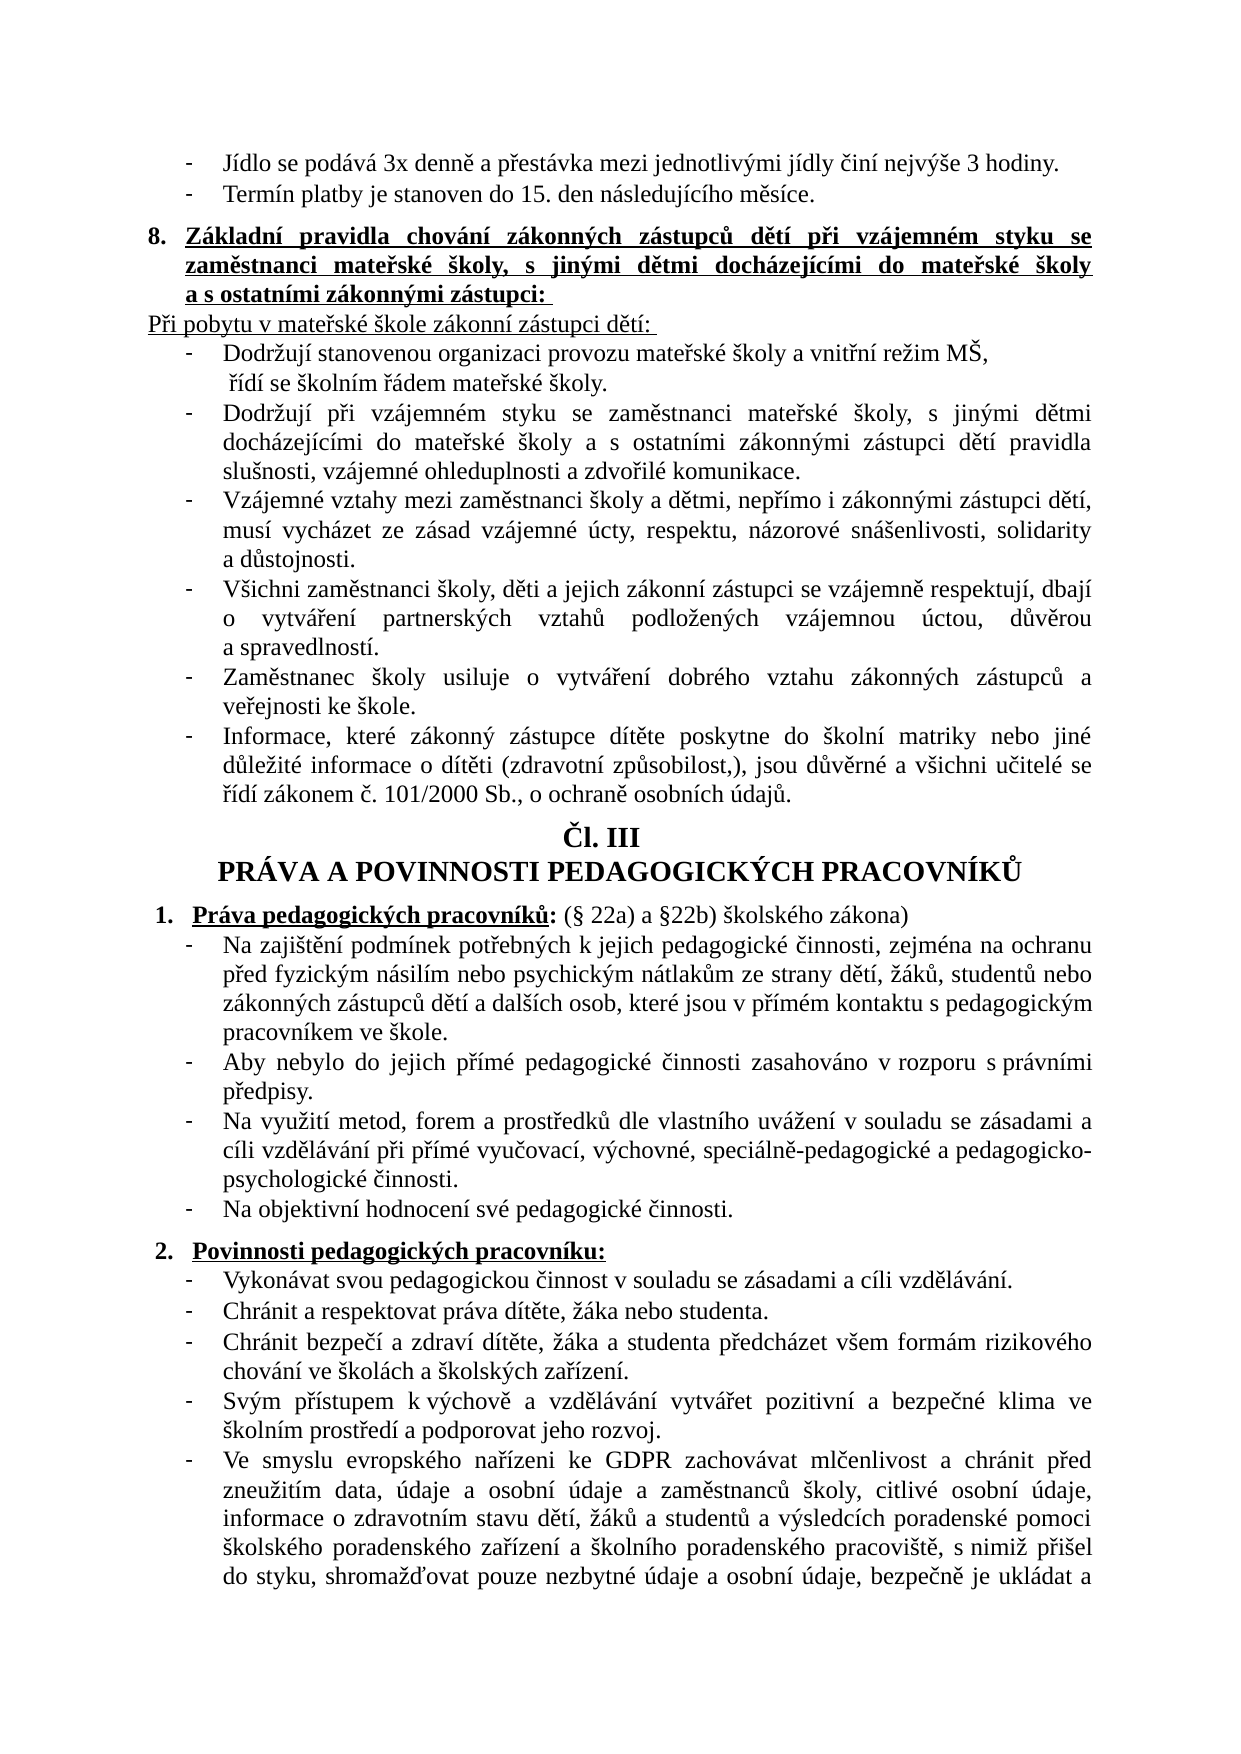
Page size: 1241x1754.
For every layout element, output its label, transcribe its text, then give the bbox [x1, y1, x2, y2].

list Jídlo se podává 3x denně a přestávka mezi jednotlivými jídly činí nejvýše 3 hodiny. [185, 148, 1093, 178]
list Chránit bezpečí a zdraví dítěte, žáka a studenta předcházet všem formám rizikového chování ve školách a školských zařízení. [185, 1326, 1093, 1385]
list Aby nebylo do jejich přímé pedagogické činnosti zasahováno v rozporu s právními předpisy. [185, 1046, 1093, 1105]
list Vzájemné vztahy mezi zaměstnanci školy a dětmi, nepřímo i zákonnými zástupci dětí, musí vycházet ze zásad vzájemné úcty, respektu, názorové snášenlivosti, solidarity a důstojnosti. [185, 485, 1093, 573]
list Na objektivní hodnocení své pedagogické činnosti. [185, 1193, 1093, 1223]
list Termín platby je stanoven do 15. den následujícího měsíce. [185, 178, 1093, 209]
list Všichni zaměstnanci školy, děti a jejich zákonní zástupci se vzájemně respektují, dbají o vytváření partnerských vztahů podložených vzájemnou úctou, důvěrou a spravedlností. [185, 573, 1093, 661]
text Při pobytu v mateřské škole zákonní zástupci dětí: [148, 309, 1093, 337]
list řídí se školním řádem mateřské školy. [223, 368, 1093, 397]
list Na zajištění podmínek potřebných k jejich pedagogické činnosti, zejména na ochranu před fyzickým násilím nebo psychickým nátlakům ze strany dětí, žáků, studentů nebo zákonných zástupců dětí a dalších osob, které jsou v přímém kontaktu s pedagogickým pracovníkem ve škole. [185, 929, 1093, 1046]
list Zaměstnanec školy usiluje o vytváření dobrého vztahu zákonných zástupců a veřejnosti ke škole. [185, 661, 1093, 720]
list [185, 1444, 1093, 1590]
list Povinnosti pedagogických pracovníku: [154, 1236, 1093, 1265]
list Dodržují stanovenou organizaci provozu mateřské školy a vnitřní režim MŠ, [185, 337, 1093, 368]
list Svým přístupem k výchově a vzdělávání vytvářet pozitivní a bezpečné klima ve školním prostředí a podporovat jeho rozvoj. [185, 1385, 1093, 1444]
list Informace, které zákonný zástupce dítěte poskytne do školní matriky nebo jiné důležité informace o dítěti (zdravotní způsobilost,), jsou důvěrné a všichni učitelé se řídí zákonem č. 101/2000 Sb., o ochraně osobních údajů. [185, 720, 1093, 808]
list Vykonávat svou pedagogickou činnost v souladu se zásadami a cíli vzdělávání. [185, 1265, 1093, 1295]
text PRÁVA A POVINNOSTI PEDAGOGICKÝCH PRACOVNÍKŮ [148, 854, 1093, 888]
text Čl. III [110, 821, 1093, 854]
list Práva pedagogických pracovníků: (§ 22a) a §22b) školského zákona) [154, 900, 1093, 929]
list Chránit a respektovat práva dítěte, žáka nebo studenta. [185, 1295, 1093, 1326]
list Dodržují při vzájemném styku se zaměstnanci mateřské školy, s jinými dětmi docházejícími do mateřské školy a s ostatními zákonnými zástupci dětí pravidla slušnosti, vzájemné ohleduplnosti a zdvořilé komunikace. [185, 397, 1093, 485]
list Na využití metod, forem a prostředků dle vlastního uvážení v souladu se zásadami a cíli vzdělávání při přímé vyučovací, výchovné, speciálně-pedagogické a pedagogicko-psychologické činnosti. [185, 1105, 1093, 1193]
list Základní pravidla chování zákonných zástupců dětí při vzájemném styku se zaměstnanci mateřské školy, s jinými dětmi docházejícími do mateřské školy a s ostatními zákonnými zástupci: [148, 221, 1093, 307]
